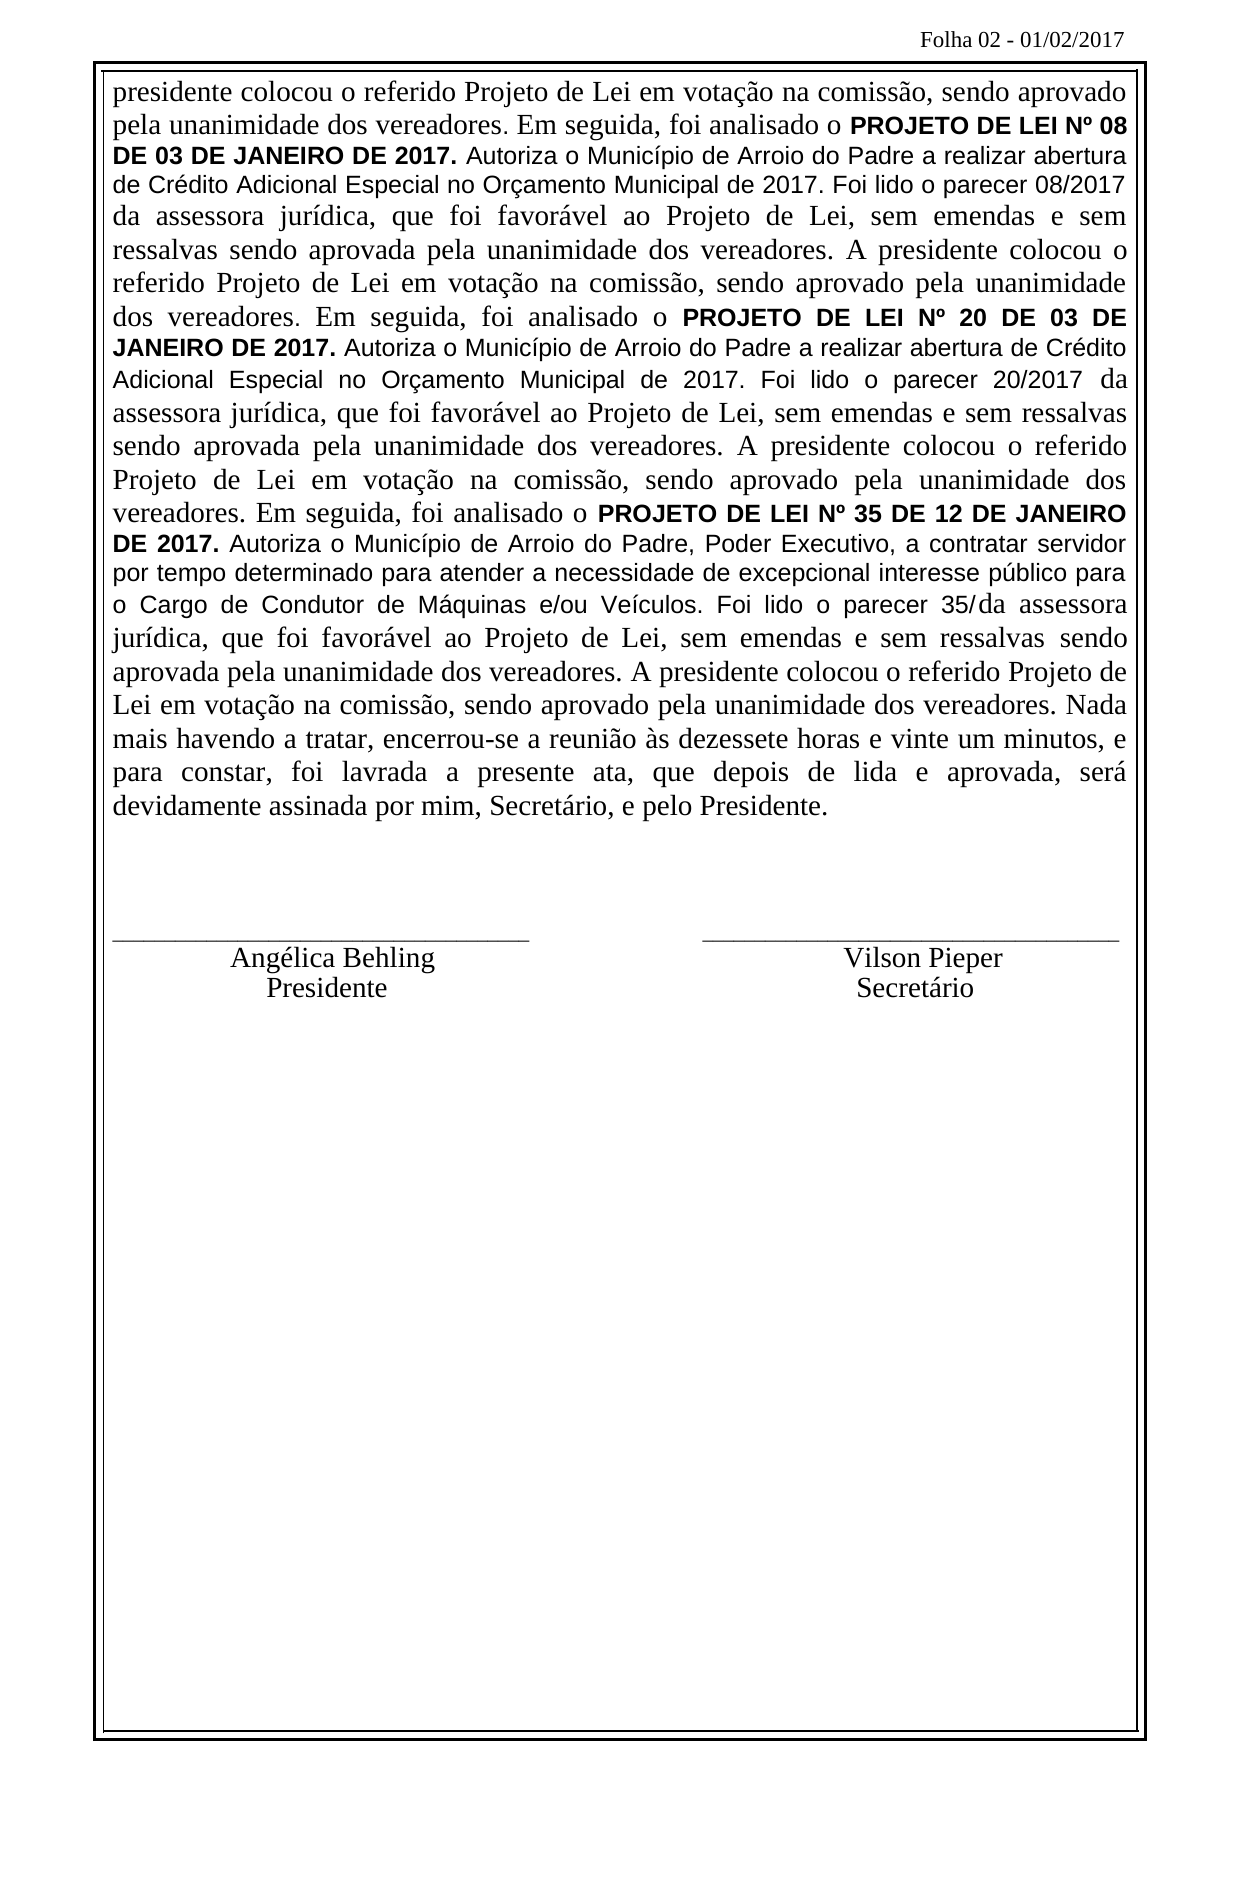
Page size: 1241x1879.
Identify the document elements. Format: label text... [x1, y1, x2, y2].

text Presidente Secretário [112, 974, 1128, 1004]
text ________________________________________ ________________________________________ Angélica Behling Vilson Pieper [112, 922, 1128, 974]
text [112, 74, 1128, 821]
